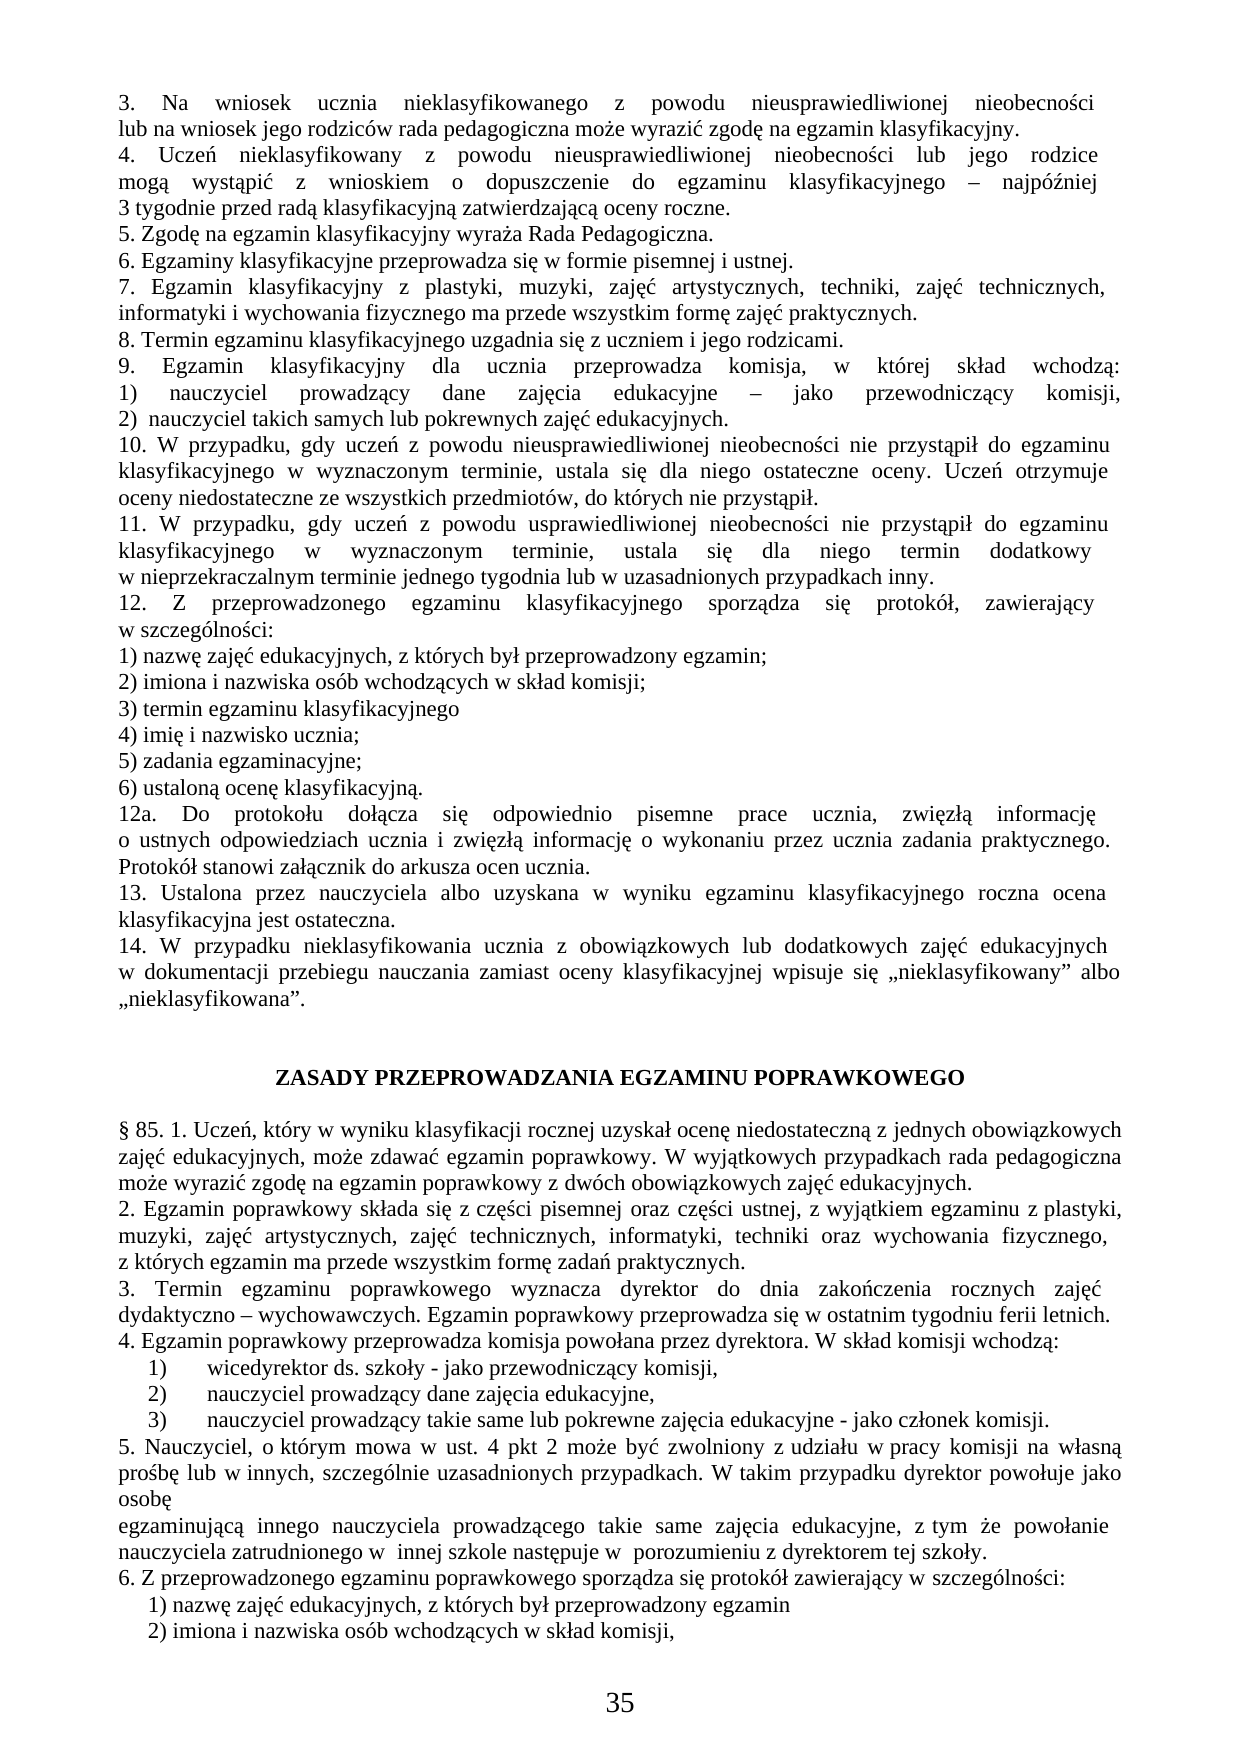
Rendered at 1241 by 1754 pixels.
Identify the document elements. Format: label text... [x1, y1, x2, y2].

text 13. Ustalona przez nauczyciela albo uzyskana w wyniku egzaminu klasyfikacyjnego roczna ocena klasyfikacyjna jest ostateczna. [118, 879, 1122, 932]
text 2. Egzamin poprawkowy składa się z części pisemnej oraz części ustnej, z wyjątkiem egzaminu z plastyki, muzyki, zajęć artystycznych, zajęć technicznych, informatyki, techniki oraz wychowania fizycznego, z których egzamin ma przede wszystkim formę zadań praktycznych. [118, 1196, 1122, 1274]
text 5. Nauczyciel, o którym mowa w ust. 4 pkt 2 może być zwolniony z udziału w pracy komisji na własną prośbę lub w innych, szczególnie uzasadnionych przypadkach. W takim przypadku dyrektor powołuje jako osobę egzaminującą innego nauczyciela prowadzącego takie same zajęcia edukacyjne, z tym że powołanie nauczyciela zatrudnionego w innej szkole następuje w porozumieniu z dyrektorem tej szkoły. [118, 1433, 1122, 1564]
text 12. Z przeprowadzonego egzaminu klasyfikacyjnego sporządza się protokół, zawierający w szczególności: [118, 589, 1122, 642]
text 6. Egzaminy klasyfikacyjne przeprowadza się w formie pisemnej i ustnej. [118, 247, 1122, 273]
text 5) zadania egzaminacyjne; [118, 747, 1122, 774]
text 5. Zgodę na egzamin klasyfikacyjny wyraża Rada Pedagogiczna. [118, 220, 1122, 247]
text § 85. 1. Uczeń, który w wyniku klasyfikacji rocznej uzyskał ocenę niedostateczną z jednych obowiązkowych zajęć edukacyjnych, może zdawać egzamin poprawkowy. W wyjątkowych przypadkach rada pedagogiczna może wyrazić zgodę na egzamin poprawkowy z dwóch obowiązkowych zajęć edukacyjnych. [118, 1116, 1122, 1196]
text 12a. Do protokołu dołącza się odpowiednio pisemne prace ucznia, zwięzłą informację o ustnych odpowiedziach ucznia i zwięzłą informację o wykonaniu przez ucznia zadania praktycznego. Protokół stanowi załącznik do arkusza ocen ucznia. [118, 800, 1122, 879]
list nauczyciel prowadzący dane zajęcia edukacyjne, [148, 1380, 1122, 1406]
text 11. W przypadku, gdy uczeń z powodu usprawiedliwionej nieobecności nie przystąpił do egzaminu klasyfikacyjnego w wyznaczonym terminie, ustala się dla niego termin dodatkowy w nieprzekraczalnym terminie jednego tygodnia lub w uzasadnionych przypadkach inny. [118, 510, 1122, 589]
text 7. Egzamin klasyfikacyjny z plastyki, muzyki, zajęć artystycznych, techniki, zajęć technicznych, informatyki i wychowania fizycznego ma przede wszystkim formę zajęć praktycznych. [118, 273, 1122, 326]
text 4. Egzamin poprawkowy przeprowadza komisja powołana przez dyrektora. W skład komisji wchodzą: [118, 1327, 1122, 1354]
text 8. Termin egzaminu klasyfikacyjnego uzgadnia się z uczniem i jego rodzicami. [118, 326, 1122, 352]
text 10. W przypadku, gdy uczeń z powodu nieusprawiedliwionej nieobecności nie przystąpił do egzaminu klasyfikacyjnego w wyznaczonym terminie, ustala się dla niego ostateczne oceny. Uczeń otrzymuje oceny niedostateczne ze wszystkich przedmiotów, do których nie przystąpił. [118, 431, 1122, 510]
text 6) ustaloną ocenę klasyfikacyjną. [118, 774, 1122, 800]
text 1) nazwę zajęć edukacyjnych, z których był przeprowadzony egzamin; [118, 642, 1122, 668]
list nauczyciel prowadzący takie same lub pokrewne zajęcia edukacyjne - jako członek komisji. [148, 1406, 1122, 1433]
text 3) termin egzaminu klasyfikacyjnego [118, 695, 1122, 721]
text 2) imiona i nazwiska osób wchodzących w skład komisji; [118, 668, 1122, 695]
text 4) imię i nazwisko ucznia; [118, 721, 1122, 747]
text 2) imiona i nazwiska osób wchodzących w skład komisji, [148, 1617, 1122, 1643]
text 4. Uczeń nieklasyfikowany z powodu nieusprawiedliwionej nieobecności lub jego rodzice mogą wystąpić z wnioskiem o dopuszczenie do egzaminu klasyfikacyjnego – najpóźniej 3 tygodnie przed radą klasyfikacyjną zatwierdzającą oceny roczne. [118, 141, 1122, 220]
text 6. Z przeprowadzonego egzaminu poprawkowego sporządza się protokół zawierający w szczególności: [118, 1564, 1122, 1591]
text 9. Egzamin klasyfikacyjny dla ucznia przeprowadza komisja, w której skład wchodzą: 1) nauczyciel prowadzący dane zajęcia edukacyjne – jako przewodniczący komisji, 2) nauczyciel takich samych lub pokrewnych zajęć edukacyjnych. [118, 352, 1122, 431]
text 1) nazwę zajęć edukacyjnych, z których był przeprowadzony egzamin [148, 1591, 1122, 1617]
text 14. W przypadku nieklasyfikowania ucznia z obowiązkowych lub dodatkowych zajęć edukacyjnych w dokumentacji przebiegu nauczania zamiast oceny klasyfikacyjnej wpisuje się „nieklasyfikowany” albo „nieklasyfikowana”. [118, 932, 1122, 1011]
text 3. Termin egzaminu poprawkowego wyznacza dyrektor do dnia zakończenia rocznych zajęć dydaktyczno – wychowawczych. Egzamin poprawkowy przeprowadza się w ostatnim tygodniu ferii letnich. [118, 1274, 1122, 1327]
text 3. Na wniosek ucznia nieklasyfikowanego z powodu nieusprawiedliwionej nieobecności lub na wniosek jego rodziców rada pedagogiczna może wyrazić zgodę na egzamin klasyfikacyjny. [118, 89, 1122, 141]
list wicedyrektor ds. szkoły - jako przewodniczący komisji, [148, 1354, 1122, 1380]
text ZASADY PRZEPROWADZANIA EGZAMINU POPRAWKOWEGO [118, 1064, 1122, 1090]
